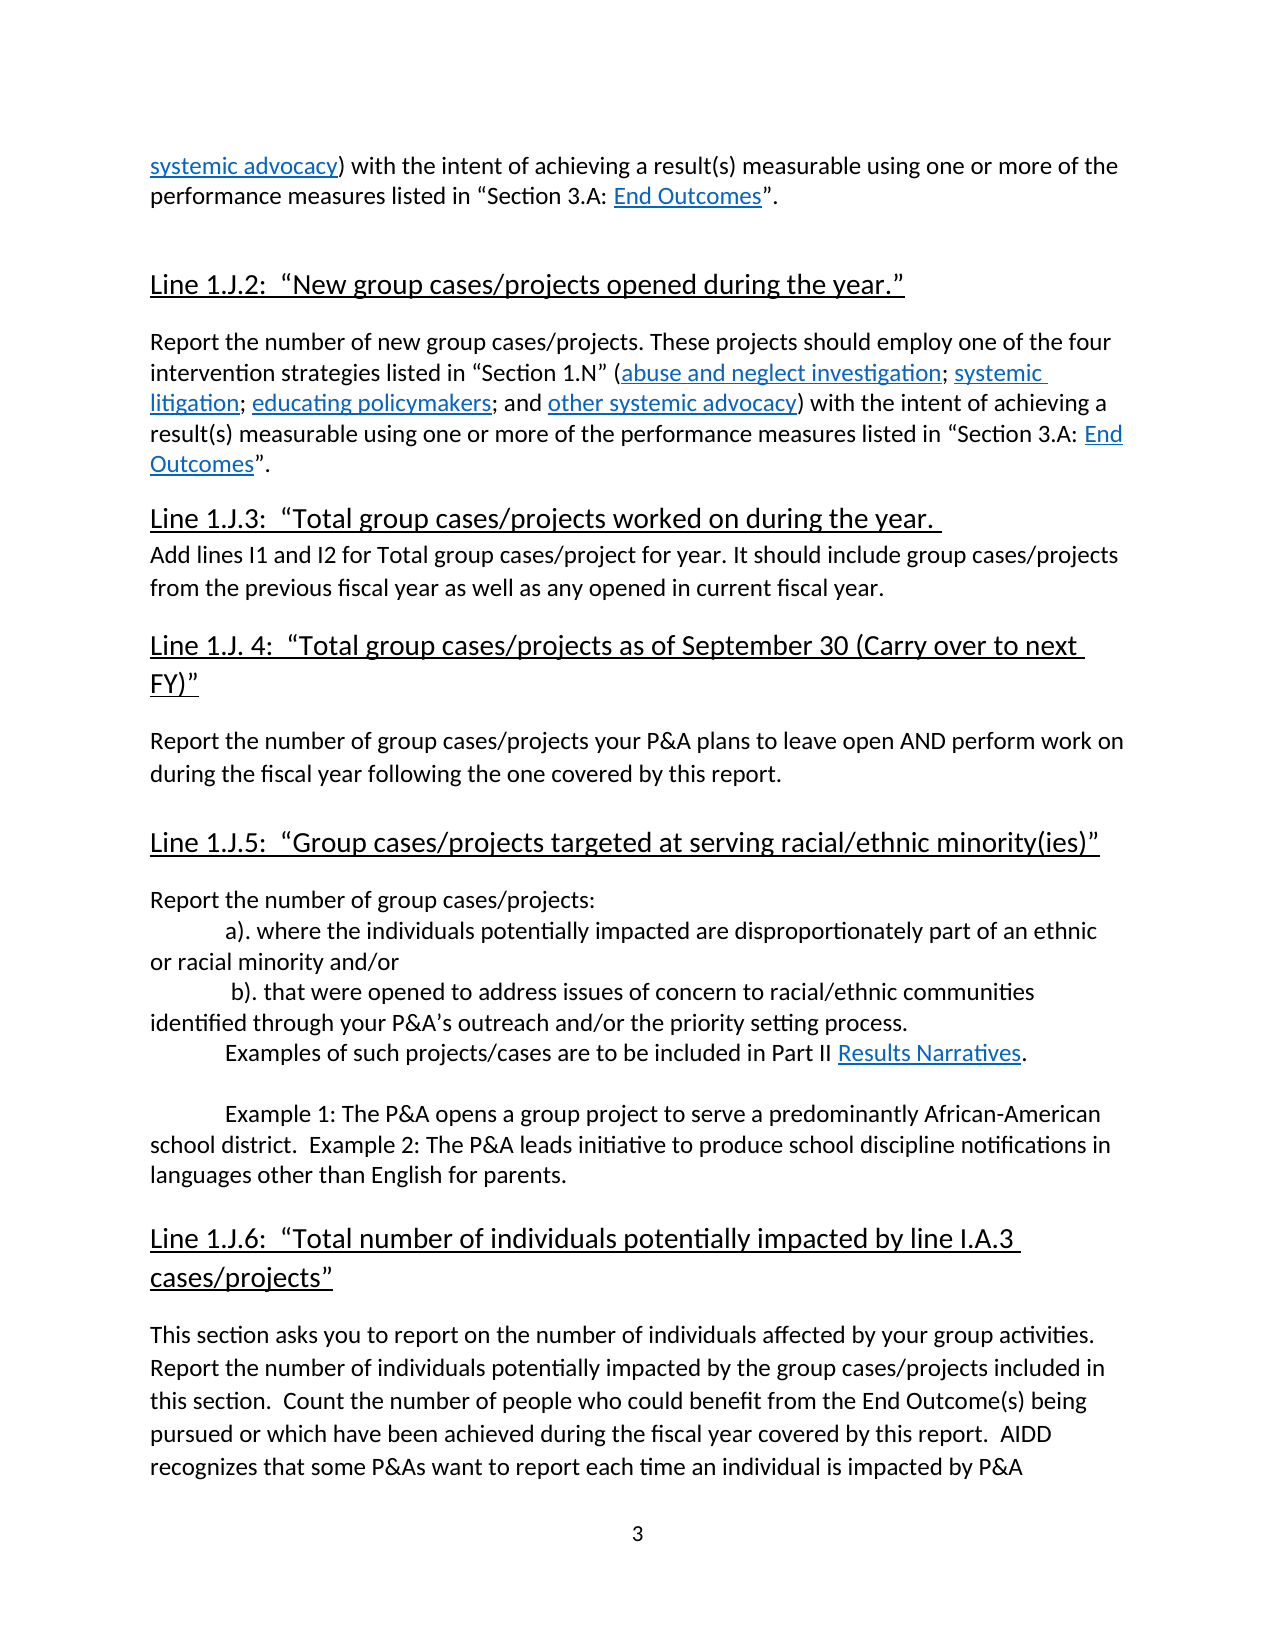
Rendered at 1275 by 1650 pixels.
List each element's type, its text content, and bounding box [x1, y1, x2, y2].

text Example 1: The P&A opens a group project to serve a predominantly African-American school district. Example 2: The P&A leads initiative to produce school discipline notifications in languages other than English for parents. [150, 1098, 1125, 1190]
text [150, 1319, 1125, 1481]
text Report the number of new group cases/projects. These projects should employ one of the four intervention strategies listed in “Section 1.N” (abuse and neglect investigation; systemic litigation; educating policymakers; and other systemic advocacy) with the intent of achieving a result(s) measurable using one or more of the performance measures listed in “Section 3.A: End Outcomes”. [150, 326, 1125, 479]
text Line 1.J.3: “Total group cases/projects worked on during the year. [150, 501, 1125, 536]
text b). that were opened to address issues of concern to racial/ethnic communities identified through your P&A’s outreach and/or the priority setting process. [150, 976, 1125, 1037]
text Examples of such projects/cases are to be included in Part II Results Narratives. [150, 1037, 1125, 1068]
text Line 1.J.2: “New group cases/projects opened during the year.” [150, 266, 1125, 301]
text a). where the individuals potentially impacted are disproportionately part of an ethnic or racial minority and/or [150, 915, 1125, 976]
text Line 1.J.6: “Total number of individuals potentially impacted by line I.A.3 cases/projects” [150, 1220, 1125, 1294]
text Line 1.J. 4: “Total group cases/projects as of September 30 (Carry over to next FY)” [150, 627, 1125, 701]
text Report the number of group cases/projects your P&A plans to leave open AND perform work on during the fiscal year following the one covered by this report. [150, 726, 1125, 789]
text Add lines I1 and I2 for Total group cases/project for year. It should include group cases/projects from the previous fiscal year as well as any opened in current fiscal year. [150, 539, 1125, 602]
text Line 1.J.5: “Group cases/projects targeted at serving racial/ethnic minority(ies)” [150, 824, 1125, 860]
text Report the number of group cases/projects: [150, 884, 1125, 915]
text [150, 150, 1125, 211]
